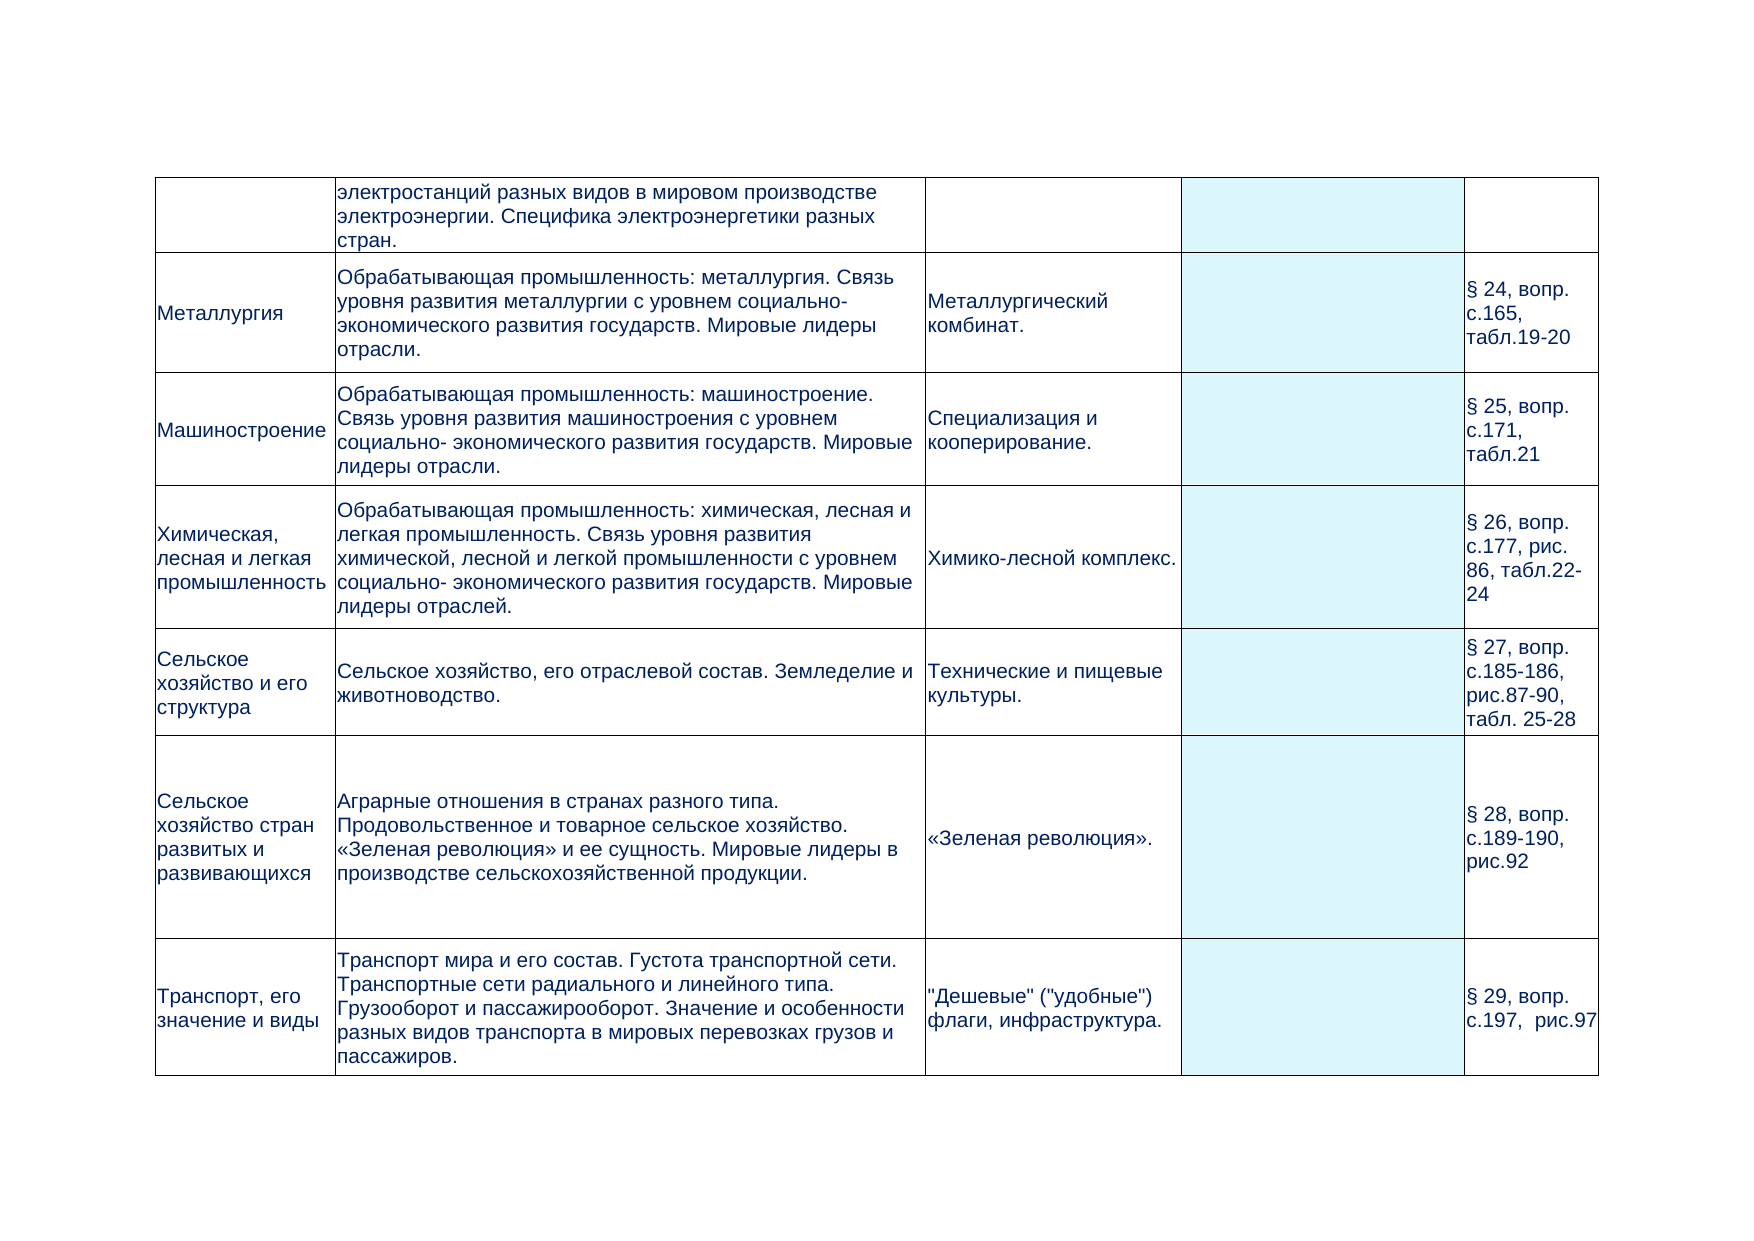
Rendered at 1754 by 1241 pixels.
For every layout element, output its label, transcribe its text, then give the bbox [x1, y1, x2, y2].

table_cell Специализация и кооперирование. [926, 373, 1181, 484]
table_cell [1465, 178, 1598, 252]
table_cell Металлургия [156, 253, 335, 372]
table_cell Аграрные отношения в странах разного типа. Продовольственное и товарное сельское хозяйство. «Зеленая революция» и ее сущность. Мировые лидеры в производстве сельскохозяйственной продукции. [336, 736, 925, 938]
table_cell [1182, 373, 1464, 484]
table_cell Обрабатывающая промышленность: машиностроение. Связь уровня развития машиностроения с уровнем социально- экономического развития государств. Мировые лидеры отрасли. [336, 373, 925, 484]
table_cell Транспорт, его значение и виды [156, 939, 335, 1075]
table_cell § 27, вопр. с.185-186, рис.87-90, табл. 25-28 [1465, 629, 1598, 734]
table_cell § 26, вопр. с.177, рис. 86, табл.22-24 [1465, 486, 1598, 628]
table_cell § 24, вопр. с.165, табл.19-20 [1465, 253, 1598, 372]
table_cell Обрабатывающая промышленность: химическая, лесная и легкая промышленность. Связь уровня развития химической, лесной и легкой промышленности с уровнем социально- экономического развития государств. Мировые лидеры отраслей. [336, 486, 925, 628]
table_cell Сельское хозяйство и его структура [156, 629, 335, 734]
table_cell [156, 178, 335, 252]
table_cell Машиностроение [156, 373, 335, 484]
table_cell Сельское хозяйство, его отраслевой состав. Земледелие и животноводство. [336, 629, 925, 734]
table_cell "Дешевые" ("удобные") флаги, инфраструктура. [926, 939, 1181, 1075]
table_cell Обрабатывающая промышленность: металлургия. Связь уровня развития металлургии с уровнем социально- экономического развития государств. Мировые лидеры отрасли. [336, 253, 925, 372]
table_cell Технические и пищевые культуры. [926, 629, 1181, 734]
table_cell Химическая, лесная и легкая промышленность [156, 486, 335, 628]
table_cell «Зеленая революция». [926, 736, 1181, 938]
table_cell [926, 178, 1181, 252]
table_cell Металлургический комбинат. [926, 253, 1181, 372]
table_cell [336, 178, 925, 252]
table_cell [1182, 178, 1464, 252]
table_cell Сельское хозяйство стран развитых и развивающихся [156, 736, 335, 938]
table_cell [1182, 486, 1464, 628]
table_cell [1182, 629, 1464, 734]
table_cell § 28, вопр. с.189-190, рис.92 [1465, 736, 1598, 938]
table_cell Химико-лесной комплекс. [926, 486, 1181, 628]
table_cell § 25, вопр. с.171, табл.21 [1465, 373, 1598, 484]
table_cell [1182, 736, 1464, 938]
table_cell [1182, 253, 1464, 372]
table_cell Транспорт мира и его состав. Густота транспортной сети. Транспортные сети радиального и линейного типа. Грузооборот и пассажирооборот. Значение и особенности разных видов транспорта в мировых перевозках грузов и пассажиров. [336, 939, 925, 1075]
table_cell § 29, вопр. с.197, рис.97 [1465, 939, 1598, 1075]
table_cell [1182, 939, 1464, 1075]
